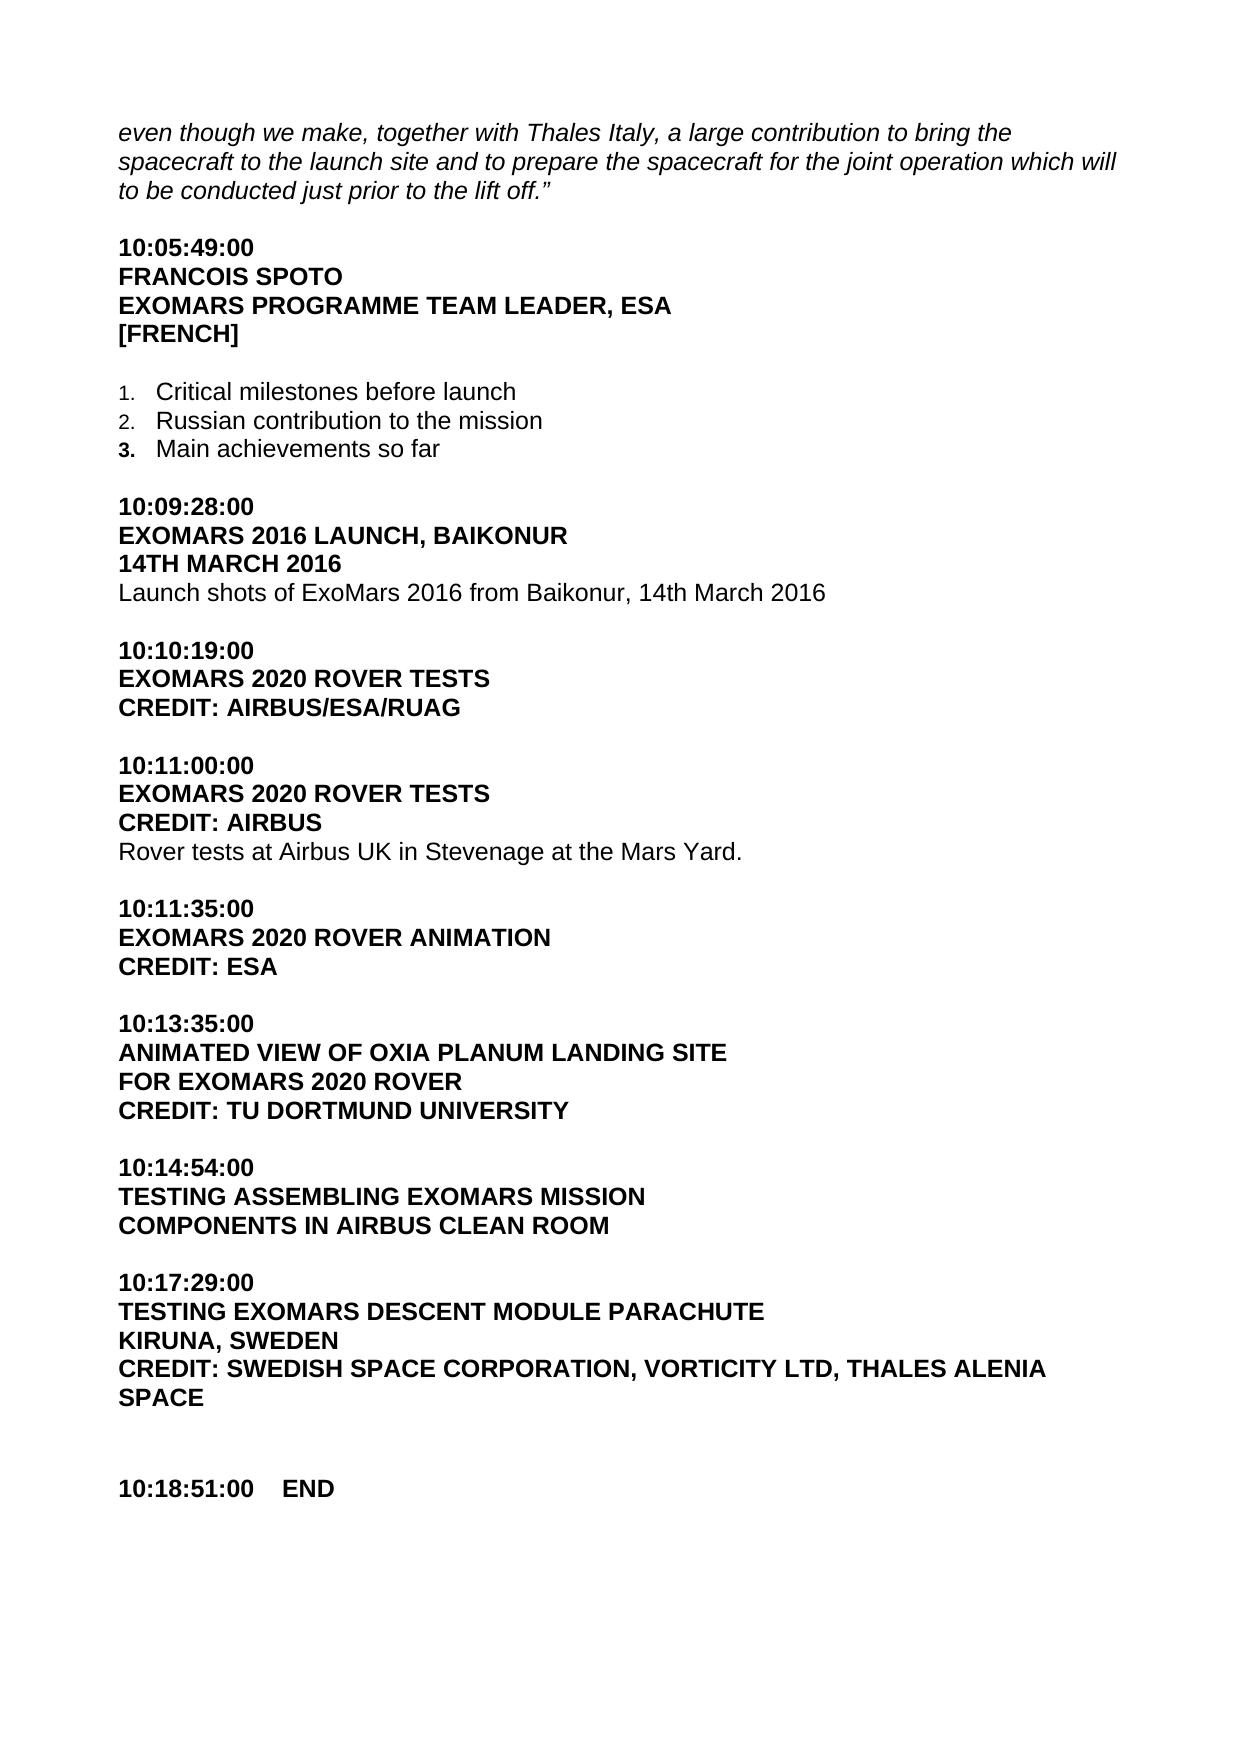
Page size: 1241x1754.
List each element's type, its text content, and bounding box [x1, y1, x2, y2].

text COMPONENTS IN AIRBUS CLEAN ROOM [118, 1211, 1122, 1239]
text FOR EXOMARS 2020 ROVER [118, 1067, 1122, 1096]
text EXOMARS 2016 LAUNCH, BAIKONUR [118, 521, 1122, 549]
list Critical milestones before launch [118, 377, 1122, 406]
text 10:13:35:00 [118, 1009, 1122, 1038]
text 10:17:29:00 [118, 1268, 1122, 1297]
text 10:10:19:00 [118, 636, 1122, 664]
text 10:18:51:00 END [118, 1474, 1122, 1503]
text 10:11:00:00 [118, 751, 1122, 779]
text CREDIT: AIRBUS [118, 808, 1122, 837]
text 10:05:49:00 [118, 233, 1122, 262]
text EXOMARS PROGRAMME TEAM LEADER, ESA [118, 291, 1122, 319]
text EXOMARS 2020 ROVER ANIMATION [118, 923, 1122, 952]
text KIRUNA, SWEDEN [118, 1326, 1122, 1354]
text TESTING ASSEMBLING EXOMARS MISSION [118, 1182, 1122, 1211]
text TESTING EXOMARS DESCENT MODULE PARACHUTE [118, 1297, 1122, 1326]
text CREDIT: SWEDISH SPACE CORPORATION, VORTICITY LTD, THALES ALENIA SPACE [118, 1354, 1122, 1412]
text 14TH MARCH 2016 [118, 549, 1122, 578]
text CREDIT: AIRBUS/ESA/RUAG [118, 693, 1122, 722]
text 10:14:54:00 [118, 1153, 1122, 1182]
text EXOMARS 2020 ROVER TESTS [118, 664, 1122, 693]
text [118, 118, 1122, 204]
text CREDIT: TU DORTMUND UNIVERSITY [118, 1096, 1122, 1124]
text FRANCOIS SPOTO [118, 262, 1122, 291]
text CREDIT: ESA [118, 952, 1122, 981]
text 10:09:28:00 [118, 492, 1122, 521]
text 10:11:35:00 [118, 894, 1122, 923]
text Rover tests at Airbus UK in Stevenage at the Mars Yard. [118, 837, 1122, 866]
text Launch shots of ExoMars 2016 from Baikonur, 14th March 2016 [118, 578, 1122, 607]
text ANIMATED VIEW OF OXIA PLANUM LANDING SITE [118, 1038, 1122, 1067]
text EXOMARS 2020 ROVER TESTS [118, 779, 1122, 808]
list Russian contribution to the mission [118, 406, 1122, 434]
text [FRENCH] [118, 319, 1122, 348]
list Main achievements so far [118, 434, 1122, 463]
